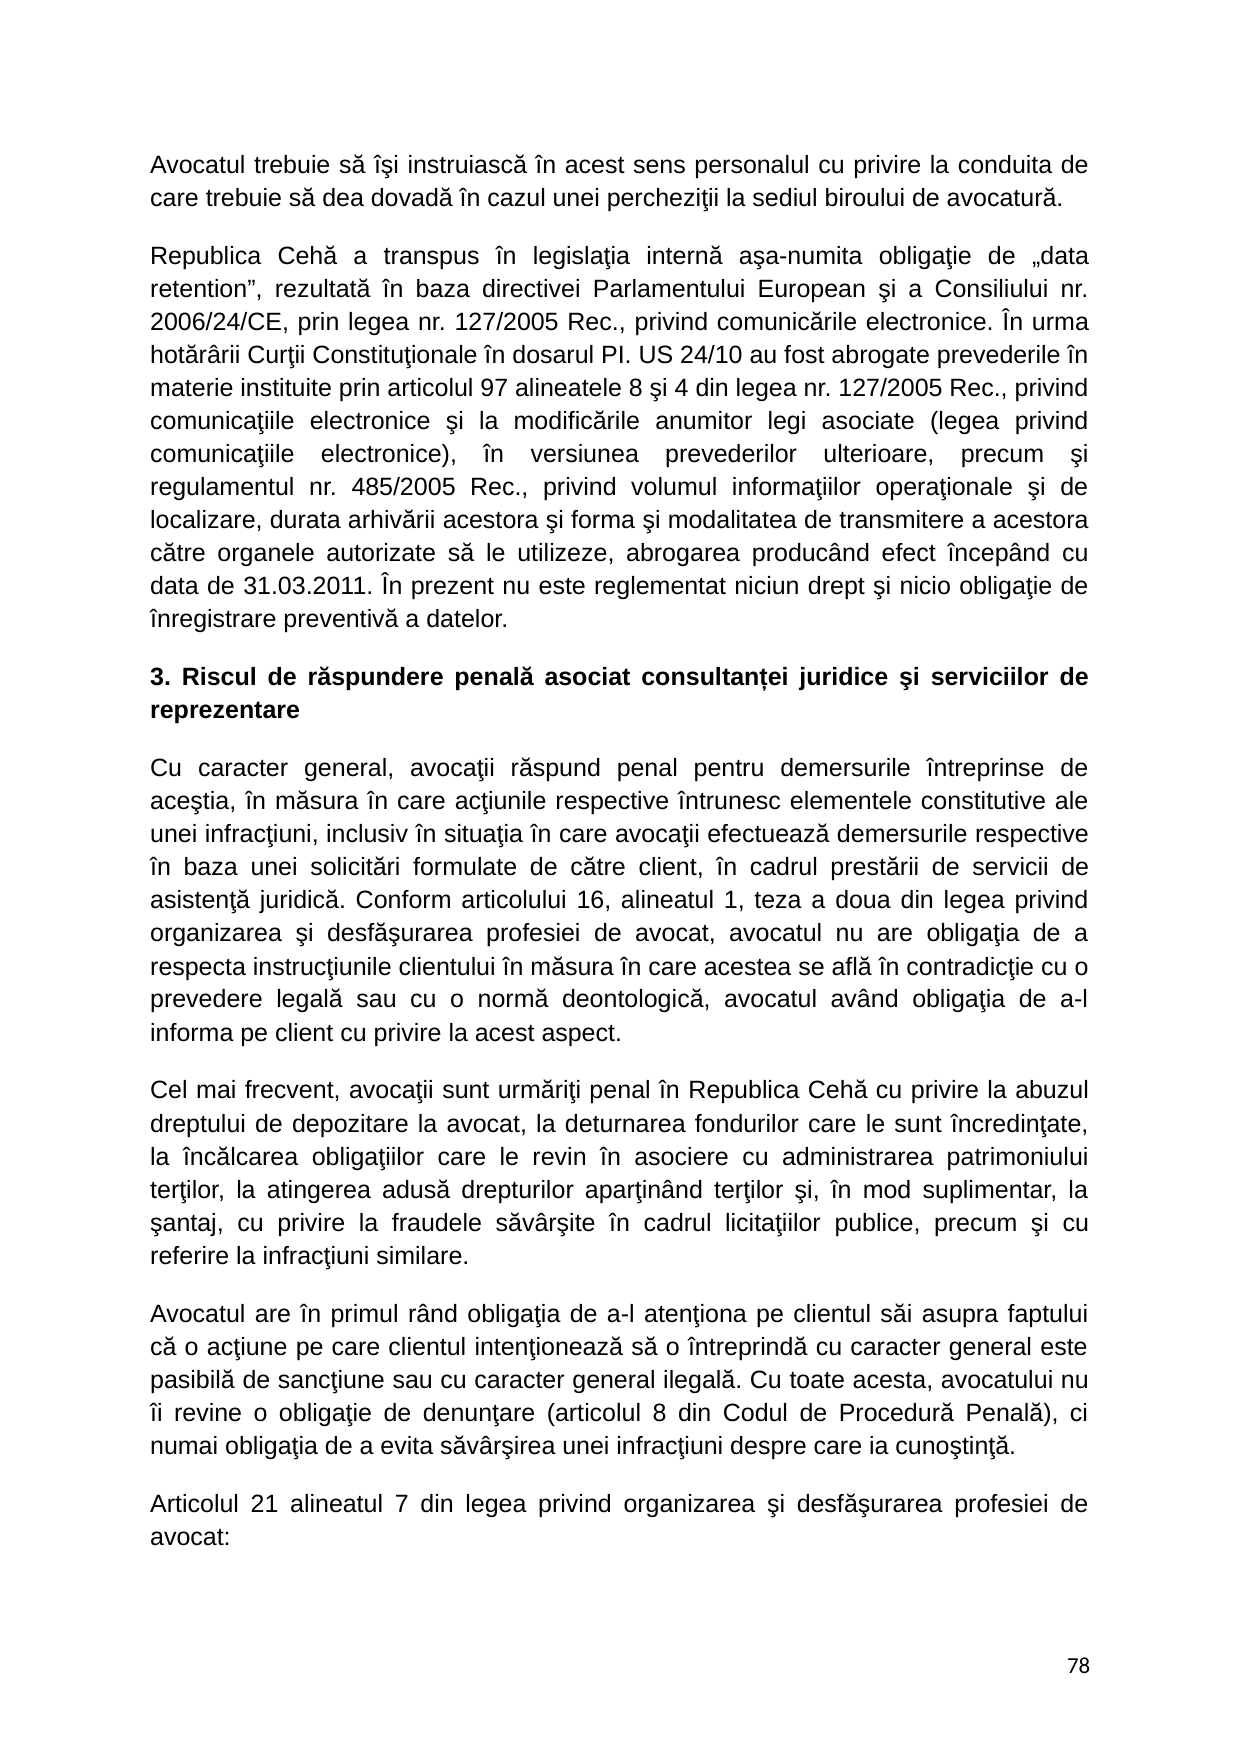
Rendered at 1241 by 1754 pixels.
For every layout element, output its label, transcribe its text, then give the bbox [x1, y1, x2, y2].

text Cel mai frecvent, avocaţii sunt urmăriţi penal în Republica Cehă cu privire la abuzul dreptului de depozitare la avocat, la deturnarea fondurilor care le sunt încredinţate, la încălcarea obligaţiilor care le revin în asociere cu administrarea patrimoniului terţilor, la atingerea adusă drepturilor aparţinând terţilor şi, în mod suplimentar, la şantaj, cu privire la fraudele săvârşite în cadrul licitaţiilor publice, precum şi cu referire la infracţiuni similare. [150, 1076, 1090, 1269]
text Cu caracter general, avocaţii răspund penal pentru demersurile întreprinse de aceştia, în măsura în care acţiunile respective întrunesc elementele constitutive ale unei infracţiuni, inclusiv în situaţia în care avocaţii efectuează demersurile respective în baza unei solicitări formulate de către client, în cadrul prestării de servicii de asistenţă juridică. Conform articolului 16, alineatul 1, teza a doua din legea privind organizarea şi desfăşurarea profesiei de avocat, avocatul nu are obligaţia de a respecta instrucţiunile clientului în măsura în care acestea se află în contradicţie cu o prevedere legală sau cu o normă deontologică, avocatul având obligaţia de a-l informa pe client cu privire la acest aspect. [150, 753, 1090, 1046]
text Republica Cehă a transpus în legislaţia internă aşa-numita obligaţie de „data retention”, rezultată în baza directivei Parlamentului European şi a Consiliului nr. 2006/24/CE, prin legea nr. 127/2005 Rec., privind comunicările electronice. În urma hotărârii Curţii Constituţionale în dosarul PI. US 24/10 au fost abrogate prevederile în materie instituite prin articolul 97 alineatele 8 şi 4 din legea nr. 127/2005 Rec., privind comunicaţiile electronice şi la modificările anumitor legi asociate (legea privind comunicaţiile electronice), în versiunea prevederilor ulterioare, precum şi regulamentul nr. 485/2005 Rec., privind volumul informaţiilor operaţionale şi de localizare, durata arhivării acestora şi forma şi modalitatea de transmitere a acestora către organele autorizate să le utilizeze, abrogarea producând efect începând cu data de 31.03.2011. În prezent nu este reglementat niciun drept şi nicio obligaţie de înregistrare preventivă a datelor. [150, 241, 1090, 633]
text Avocatul trebuie să îşi instruiască în acest sens personalul cu privire la conduita de care trebuie să dea dovadă în cazul unei percheziţii la sediul biroului de avocatură. [150, 150, 1090, 212]
text Avocatul are în primul rând obligaţia de a-l atenţiona pe clientul săi asupra faptului că o acţiune pe care clientul intenţionează să o întreprindă cu caracter general este pasibilă de sancţiune sau cu caracter general ilegală. Cu toate acesta, avocatului nu îi revine o obligaţie de denunţare (articolul 8 din Codul de Procedură Penală), ci numai obligaţia de a evita săvârşirea unei infracţiuni despre care ia cunoştinţă. [150, 1299, 1090, 1459]
text 3. Riscul de răspundere penală asociat consultanței juridice şi serviciilor de reprezentare [150, 662, 1090, 724]
text Articolul 21 alineatul 7 din legea privind organizarea şi desfăşurarea profesiei de avocat: [150, 1489, 1090, 1551]
